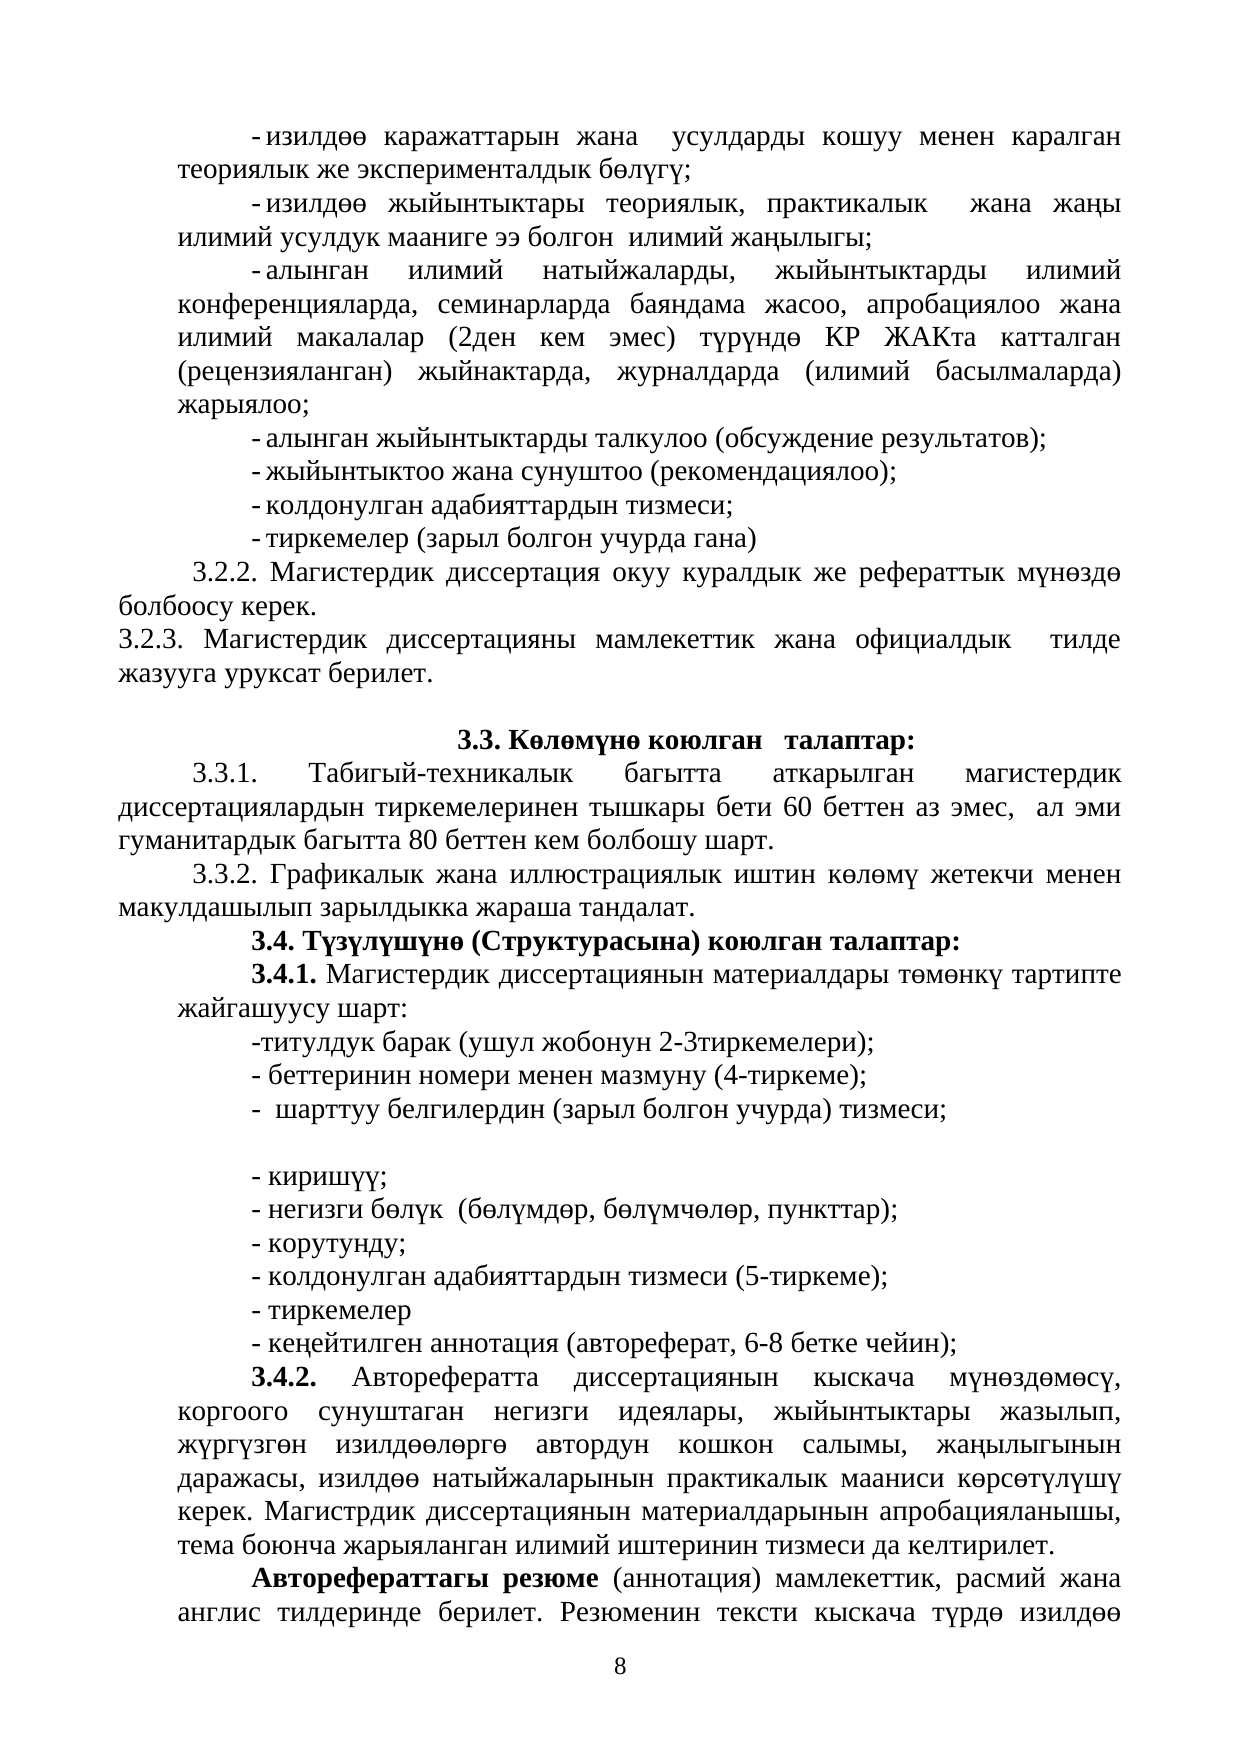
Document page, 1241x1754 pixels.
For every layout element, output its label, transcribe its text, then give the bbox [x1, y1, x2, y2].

list алынган илимий натыйжаларды, жыйынтыктарды илимий конференцияларда, семинарларда баяндама жасоо, апробациялоо жана илимий макалалар (2ден кем эмес) түрүндө КР ЖАКта катталган (рецензияланган) жыйнактарда, журналдарда (илимий басылмаларда) жарыялоо; [177, 252, 1122, 420]
text 3.3.2. Графикалык жана иллюстрациялык иштин көлөмү жетекчи менен макулдашылып зарылдыкка жараша тандалат. [118, 856, 1122, 923]
text 3.2.2. Магистердик диссертация окуу куралдык же рефераттык мүнөздө болбоосу керек. [118, 554, 1122, 621]
list - беттеринин номери менен мазмуну (4-тиркеме); [177, 1057, 1122, 1091]
list - корутунду; [177, 1225, 1122, 1258]
list 3.4.2. Авторефератта диссертациянын кыскача мүнөздөмөсү, коргоого сунуштаган негизги идеялары, жыйынтыктары жазылып, жүргүзгөн изилдөөлөргө автордун кошкон салымы, жаңылыгынын даражасы, изилдөө натыйжаларынын практикалык мааниси көрсөтүлүшү керек. Магистрдик диссертациянын материалдарынын апробацияланышы, тема боюнча жарыяланган илимий иштеринин тизмеси да келтирилет. [177, 1359, 1122, 1560]
text 3.3.1. Табигый-техникалык багытта аткарылган магистердик диссертациялардын тиркемелеринен тышкары бети 60 беттен аз эмес, ал эми гуманитардык багытта 80 беттен кем болбошу шарт. [118, 755, 1122, 856]
list 3.4. Түзүлүшүнө (Структурасына) коюлган талаптар: [177, 923, 1122, 957]
text 3.3. Көлөмүнө коюлган талаптар: [251, 722, 1122, 755]
list изилдөө жыйынтыктары теориялык, практикалык жана жаңы илимий усулдук мааниге ээ болгон илимий жаңылыгы; [177, 185, 1122, 252]
list изилдөө каражаттарын жана усулдарды кошуу менен каралган теориялык же эксперименталдык бөлүгү; [177, 118, 1122, 185]
list 3.4.1. Магистердик диссертациянын материалдары төмөнкү тартипте жайгашуусу шарт: [177, 957, 1122, 1024]
list - тиркемелер [177, 1292, 1122, 1326]
list колдонулган адабияттардын тизмеси; [177, 487, 1122, 521]
list жыйынтыктоо жана сунуштоо (рекомендациялоо); [177, 453, 1122, 487]
list - киришүү; [177, 1158, 1122, 1191]
list - негизги бөлүк (бөлүмдөр, бөлүмчөлөр, пункттар); [177, 1191, 1122, 1225]
list тиркемелер (зарыл болгон учурда гана) [177, 521, 1122, 554]
list -титулдук барак (ушул жобонун 2-3тиркемелери); [177, 1024, 1122, 1057]
text 3.2.3. Магистердик диссертацияны мамлекеттик жана официалдык тилде жазууга уруксат берилет. [118, 621, 1122, 688]
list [177, 1560, 1122, 1627]
list алынган жыйынтыктарды талкулоо (обсуждение результатов); [177, 420, 1122, 453]
list - шарттуу белгилердин (зарыл болгон учурда) тизмеси; [177, 1091, 1122, 1124]
list - кеңейтилген аннотация (автореферат, 6-8 бетке чейин); [177, 1326, 1122, 1359]
list - колдонулган адабияттардын тизмеси (5-тиркеме); [177, 1258, 1122, 1292]
